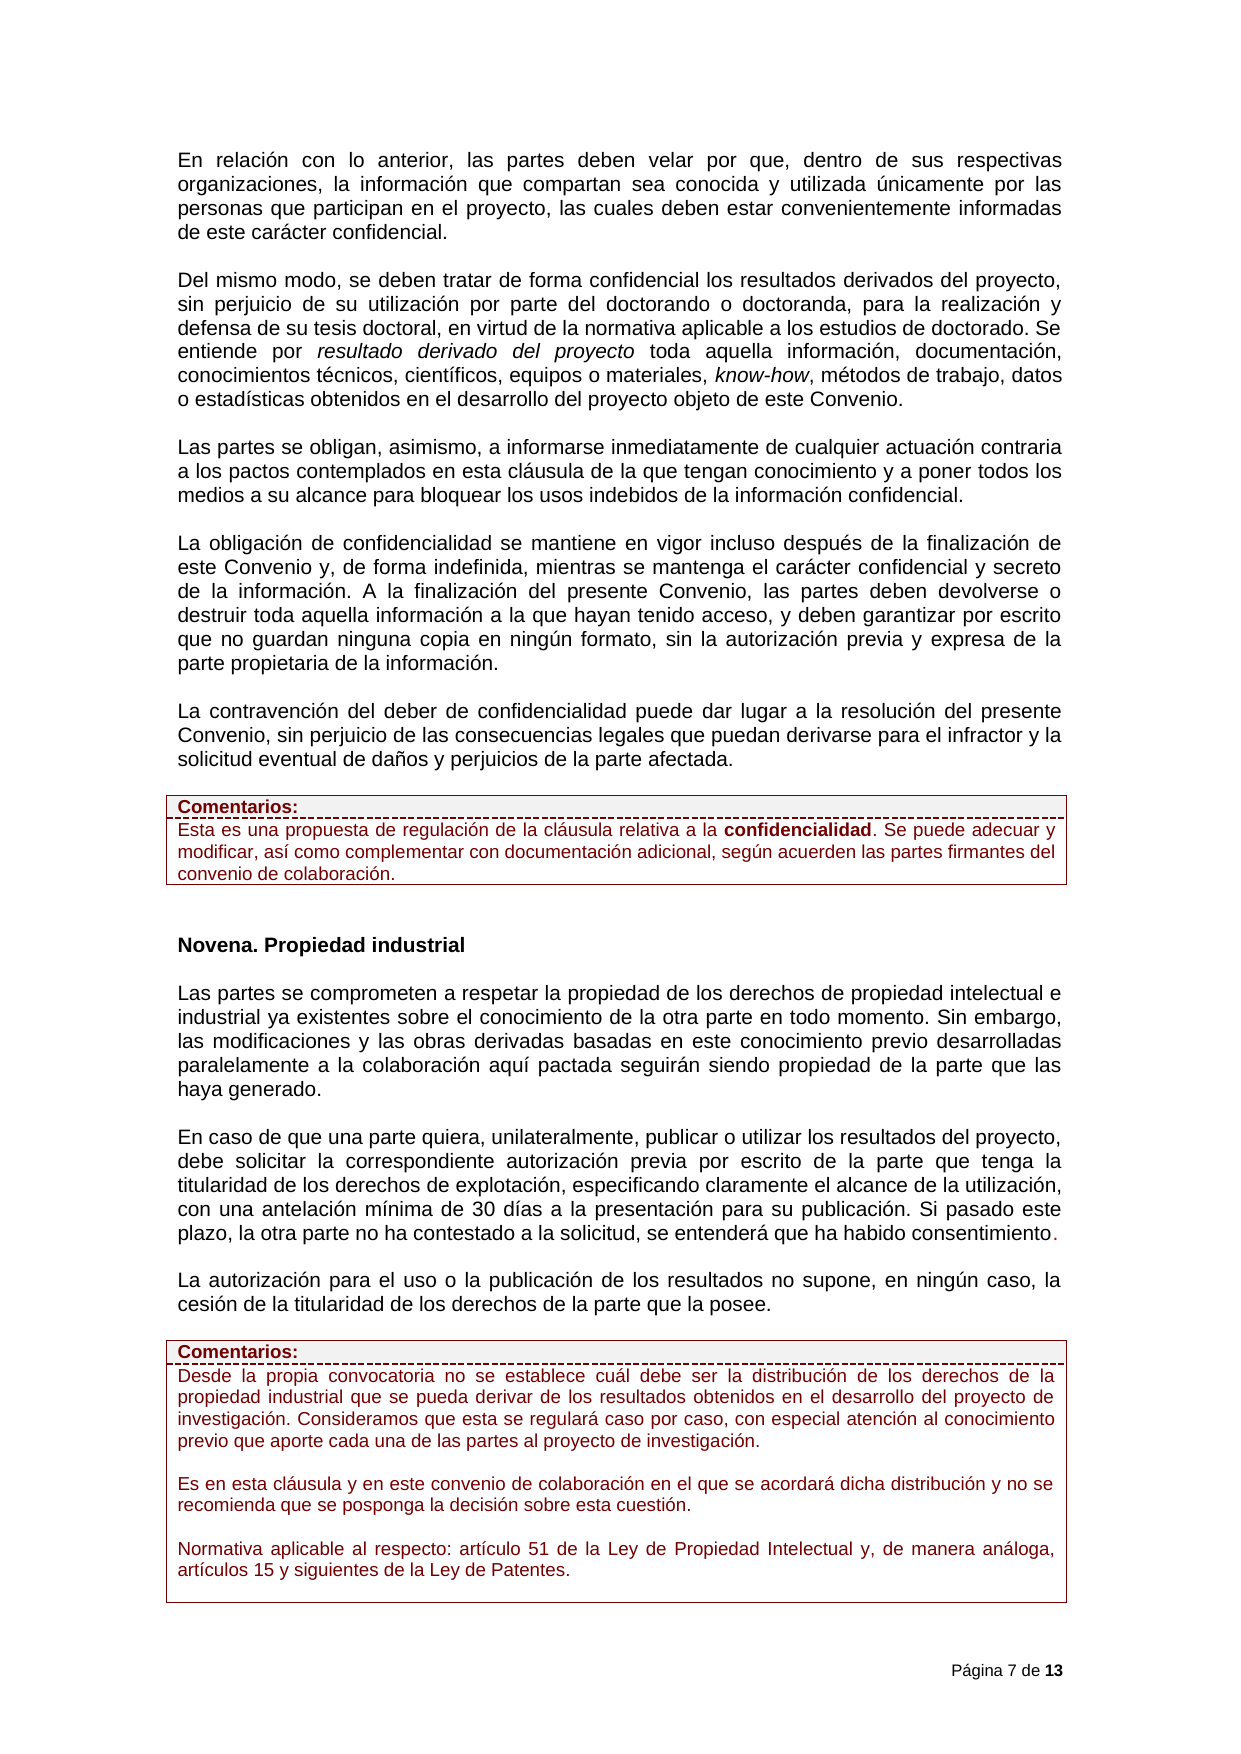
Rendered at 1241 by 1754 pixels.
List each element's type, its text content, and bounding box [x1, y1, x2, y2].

text Del mismo modo, se deben tratar de forma confidencial los resultados derivados del proyecto, sin perjuicio de su utilización por parte del doctorando o doctoranda, para la realización y defensa de su tesis doctoral, en virtud de la normativa aplicable a los estudios de doctorado. Se entiende por resultado derivado del proyecto toda aquella información, documentación, conocimientos técnicos, científicos, equipos o materiales, know-how, métodos de trabajo, datos o estadísticas obtenidos en el desarrollo del proyecto objeto de este Convenio. [177, 267, 1063, 411]
text La contravención del deber de confidencialidad puede dar lugar a la resolución del presente Convenio, sin perjuicio de las consecuencias legales que puedan derivarse para el infractor y la solicitud eventual de daños y perjuicios de la parte afectada. [177, 699, 1063, 771]
text Novena. Propiedad industrial [177, 933, 1063, 957]
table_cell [167, 1363, 1066, 1602]
text En relación con lo anterior, las partes deben velar por que, dentro de sus respectivas organizaciones, la información que compartan sea conocida y utilizada únicamente por las personas que participan en el proyecto, las cuales deben estar convenientemente informadas de este carácter confidencial. [177, 148, 1063, 243]
table_cell Esta es una propuesta de regulación de la cláusula relativa a la confidencialidad. Se puede adecuar y modificar, así como complementar con documentación adicional, según acuerden las partes firmantes del convenio de colaboración. [167, 817, 1066, 884]
table_header Comentarios: [167, 796, 1066, 817]
text Las partes se obligan, asimismo, a informarse inmediatamente de cualquier actuación contraria a los pactos contemplados en esta cláusula de la que tengan conocimiento y a poner todos los medios a su alcance para bloquear los usos indebidos de la información confidencial. [177, 435, 1063, 507]
text La autorización para el uso o la publicación de los resultados no supone, en ningún caso, la cesión de la titularidad de los derechos de la parte que la posee. [177, 1268, 1063, 1316]
table_header Comentarios: [167, 1341, 1066, 1363]
text La obligación de confidencialidad se mantiene en vigor incluso después de la finalización de este Convenio y, de forma indefinida, mientras se mantenga el carácter confidencial y secreto de la información. A la finalización del presente Convenio, las partes deben devolverse o destruir toda aquella información a la que hayan tenido acceso, y deben garantizar por escrito que no guardan ninguna copia en ningún formato, sin la autorización previa y expresa de la parte propietaria de la información. [177, 531, 1063, 675]
text Las partes se comprometen a respetar la propiedad de los derechos de propiedad intelectual e industrial ya existentes sobre el conocimiento de la otra parte en todo momento. Sin embargo, las modificaciones y las obras derivadas basadas en este conocimiento previo desarrolladas paralelamente a la colaboración aquí pactada seguirán siendo propiedad de la parte que las haya generado. [177, 981, 1063, 1101]
text En caso de que una parte quiera, unilateralmente, publicar o utilizar los resultados del proyecto, debe solicitar la correspondiente autorización previa por escrito de la parte que tenga la titularidad de los derechos de explotación, especificando claramente el alcance de la utilización, con una antelación mínima de 30 días a la presentación para su publicación. Si pasado este plazo, la otra parte no ha contestado a la solicitud, se entenderá que ha habido consentimiento. [177, 1124, 1063, 1244]
